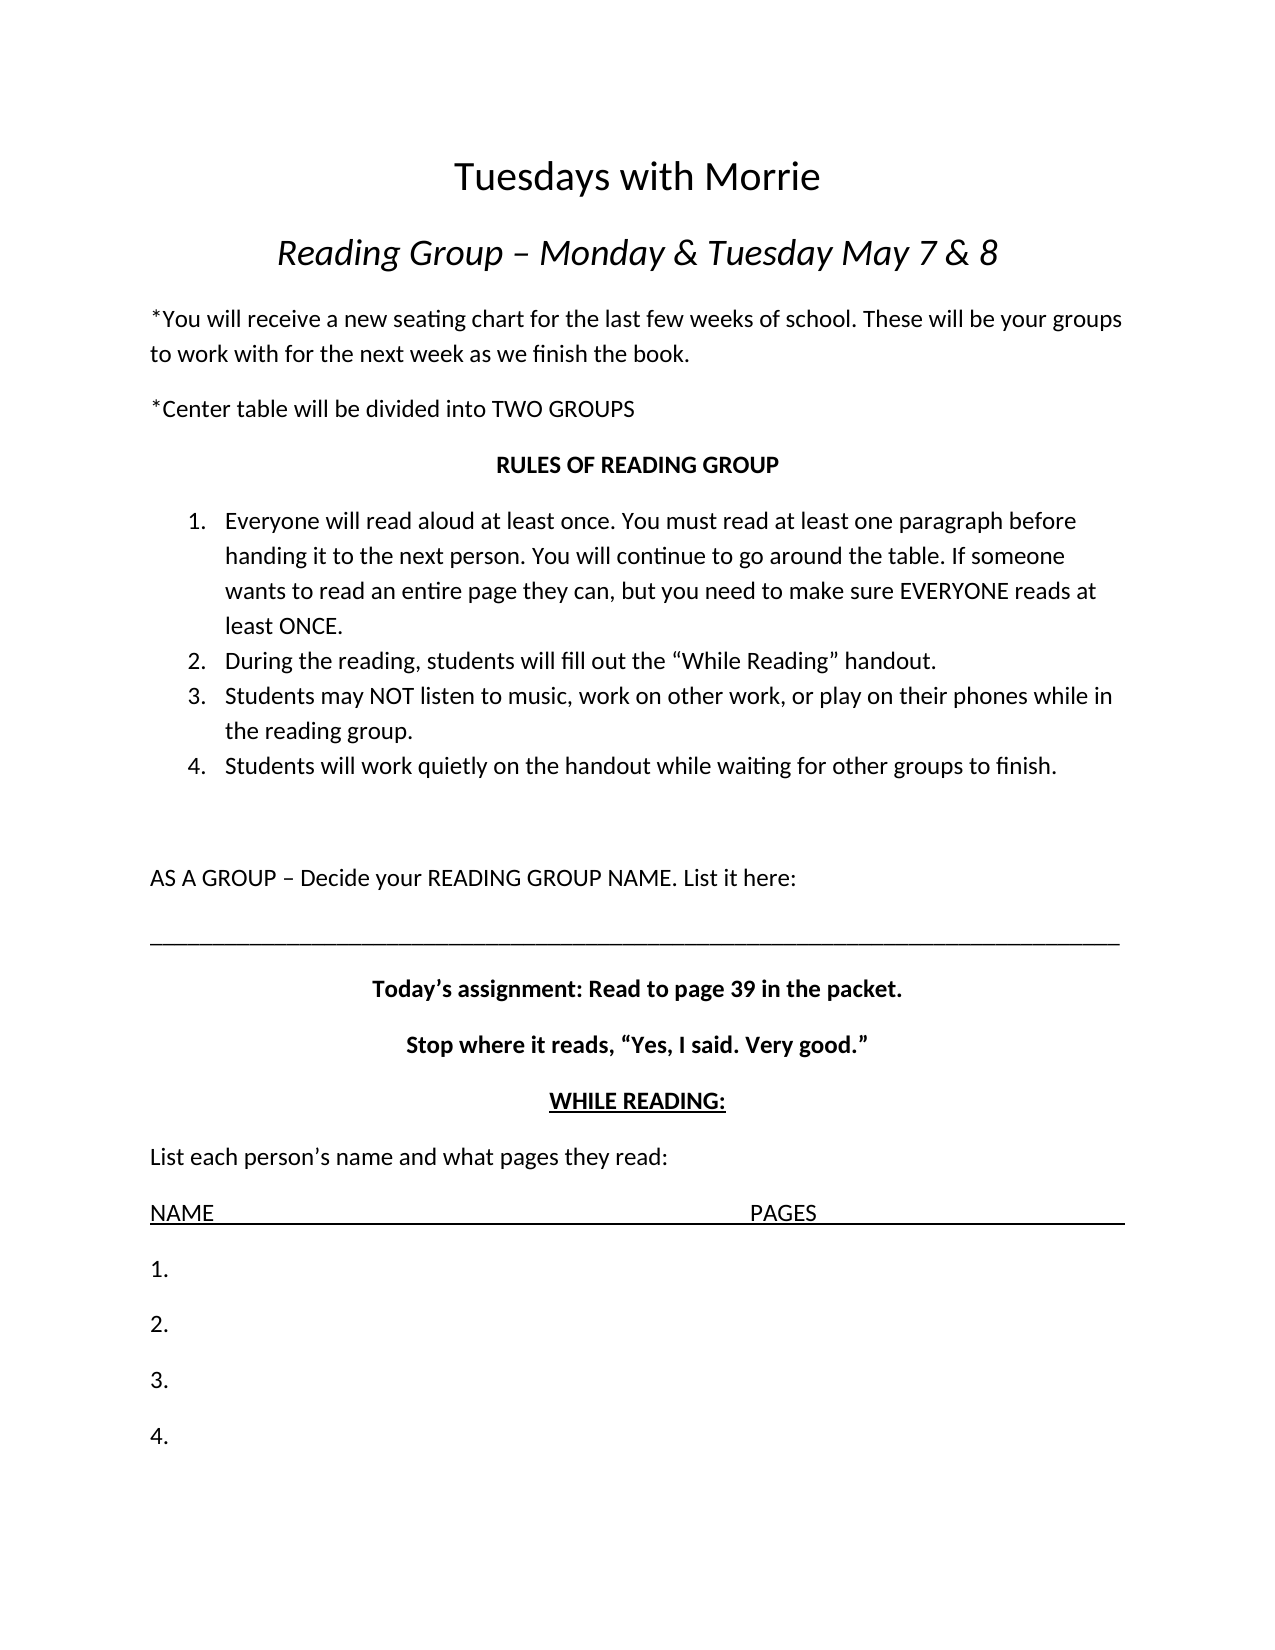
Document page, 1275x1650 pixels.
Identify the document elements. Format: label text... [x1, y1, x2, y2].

text WHILE READING: [150, 1085, 1125, 1116]
text *You will receive a new seating chart for the last few weeks of school. These will be your groups to work with for the next week as we finish the book. [150, 303, 1125, 368]
text Tuesdays with Morrie [150, 150, 1125, 201]
text 3. [150, 1364, 1125, 1395]
text List each person’s name and what pages they read: [150, 1141, 1125, 1172]
text NAME PAGES [150, 1197, 1125, 1223]
text 1. [150, 1253, 1125, 1283]
list Everyone will read aloud at least once. You must read at least one paragraph before handing it to the next person. You will continue to go around the table. If someone wants to read an entire page they can, but you need to make sure EVERYONE reads at least ONCE. [187, 505, 1125, 641]
text Reading Group – Monday & Tuesday May 7 & 8 [150, 229, 1125, 275]
text RULES OF READING GROUP [150, 449, 1125, 480]
text Today’s assignment: Read to page 39 in the packet. [150, 974, 1125, 1004]
text 2. [150, 1309, 1125, 1339]
text AS A GROUP – Decide your READING GROUP NAME. List it here: [150, 862, 1125, 892]
text Stop where it reads, “Yes, I said. Very good.” [150, 1029, 1125, 1060]
list Students will work quietly on the handout while waiting for other groups to finish. [187, 750, 1125, 781]
text 4. [150, 1420, 1125, 1451]
list During the reading, students will fill out the “While Reading” handout. [187, 645, 1125, 676]
list Students may NOT listen to music, work on other work, or play on their phones while in the reading group. [187, 680, 1125, 746]
text *Center table will be divided into TWO GROUPS [150, 394, 1125, 424]
text ______________________________________________________________________________ [150, 918, 1125, 948]
